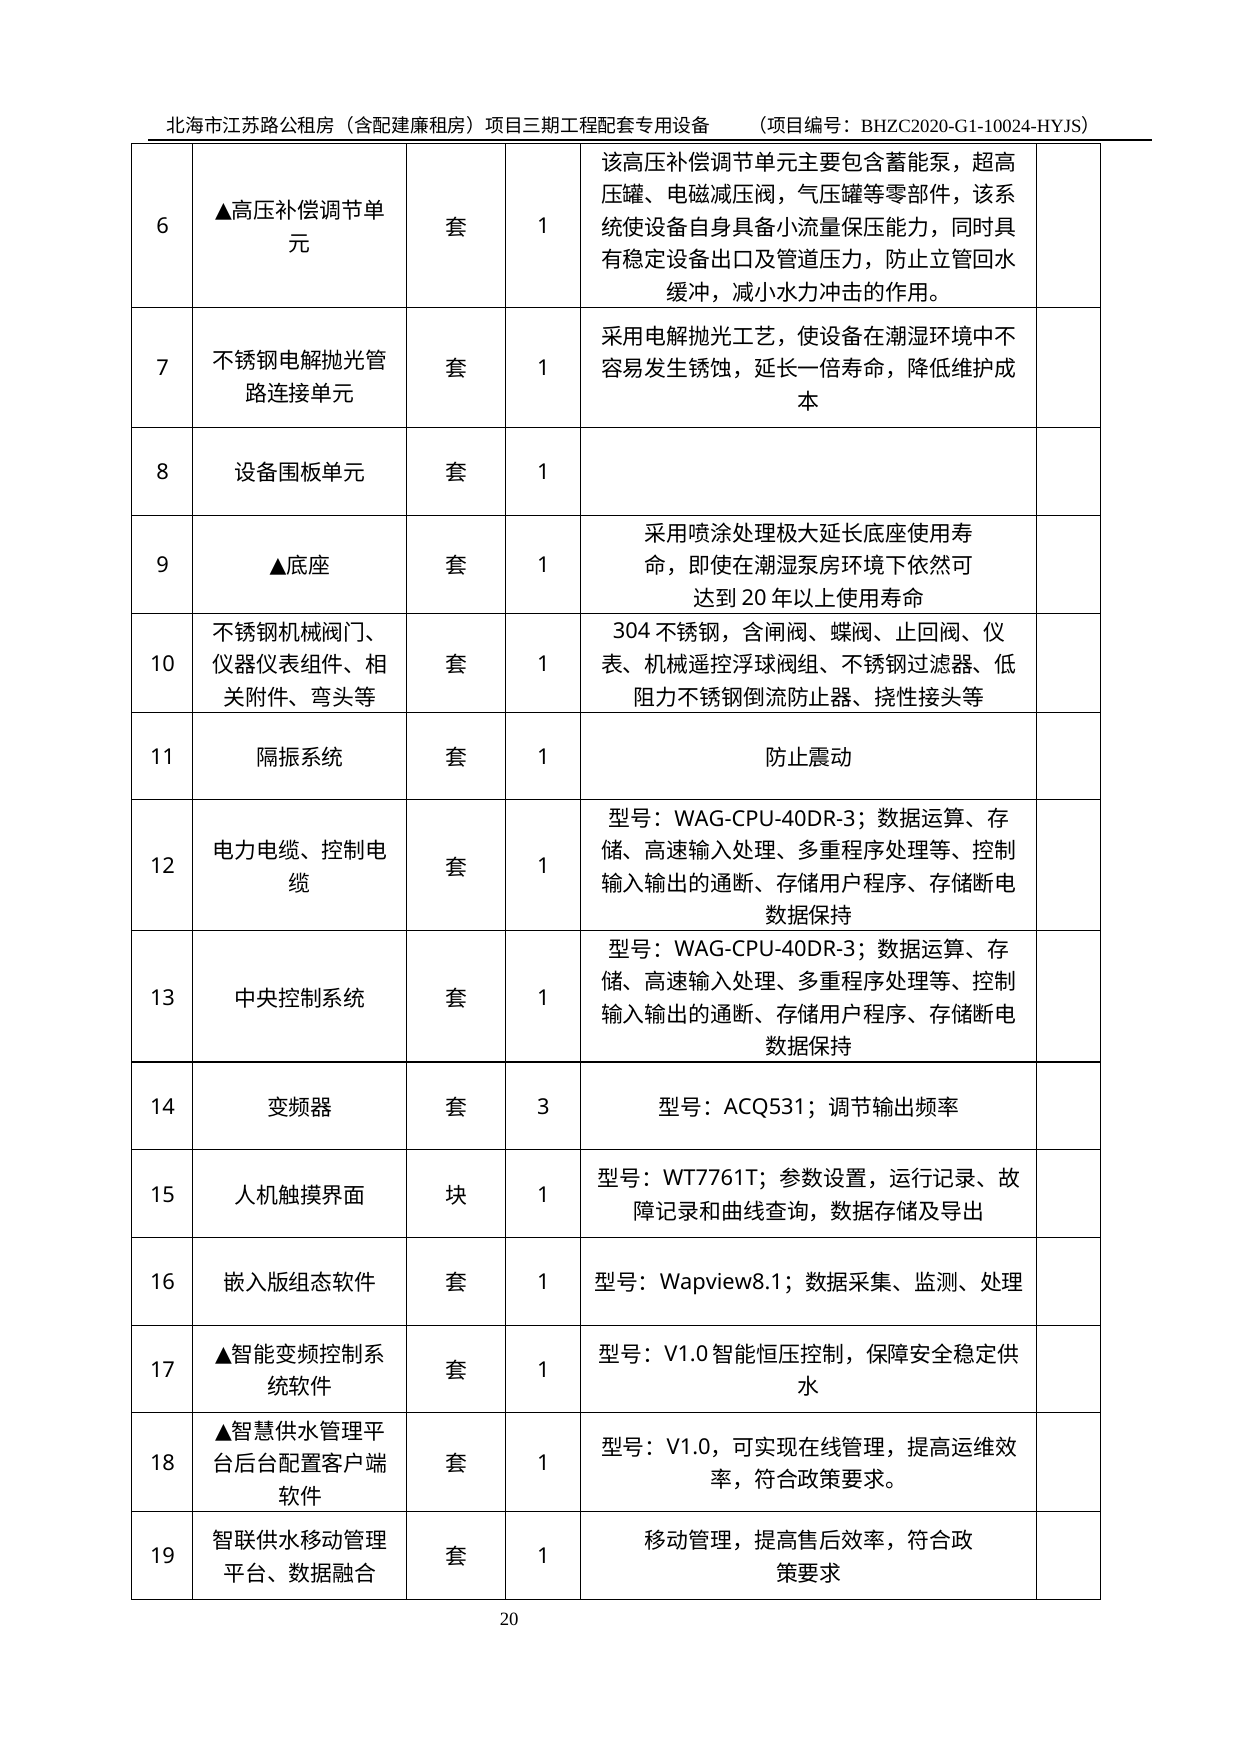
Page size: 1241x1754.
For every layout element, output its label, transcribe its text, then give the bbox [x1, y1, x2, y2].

table_cell 13 [132, 931, 192, 1061]
table_cell ▲智能变频控制系统软件 [193, 1326, 406, 1412]
table_cell 不锈钢电解抛光管路连接单元 [193, 308, 406, 427]
table_cell 采用电解抛光工艺，使设备在潮湿环境中不容易发生锈蚀，延长一倍寿命，降低维护成本 [581, 308, 1036, 427]
table_cell 套 [407, 308, 505, 427]
table_cell 1 [506, 1238, 580, 1324]
table_cell [1037, 800, 1100, 930]
table_cell 1 [506, 516, 580, 613]
table_cell 16 [132, 1238, 192, 1324]
table_cell ▲高压补偿调节单元 [193, 144, 406, 307]
table_cell 中央控制系统 [193, 931, 406, 1061]
table_cell 套 [407, 931, 505, 1061]
table_cell 型号：V1.0，可实现在线管理，提高运维效率，符合政策要求。 [581, 1413, 1036, 1511]
table_cell 1 [506, 800, 580, 930]
table_cell 1 [506, 1512, 580, 1598]
table_cell 不锈钢机械阀门、仪器仪表组件、相关附件、弯头等 [193, 614, 406, 712]
table_cell [1037, 516, 1100, 613]
table_cell [581, 428, 1036, 514]
table_cell 11 [132, 713, 192, 799]
table_cell 9 [132, 516, 192, 613]
table_cell 6 [132, 144, 192, 307]
table_cell [1037, 308, 1100, 427]
table_cell [1037, 144, 1100, 307]
table_cell 采用喷涂处理极大延长底座使用寿 命，即使在潮湿泵房环境下依然可 达到20年以上使用寿命 [581, 516, 1036, 613]
table_cell 型号：Wapview8.1；数据采集、监测、处理 [581, 1238, 1036, 1324]
table_cell 1 [506, 713, 580, 799]
table_cell 型号：WAG-CPU-40DR-3；数据运算、存储、高速输入处理、多重程序处理等、控制输入输出的通断、存储用户程序、存储断电数据保持 [581, 800, 1036, 930]
table_cell 套 [407, 1413, 505, 1511]
table_cell 1 [506, 308, 580, 427]
table_cell 该高压补偿调节单元主要包含蓄能泵，超高压罐、电磁减压阀，气压罐等零部件，该系统使设备自身具备小流量保压能力，同时具有稳定设备出口及管道压力，防止立管回水缓冲，减小水力冲击的作用。 [581, 144, 1036, 307]
table_cell 套 [407, 1063, 505, 1149]
table_cell 1 [506, 428, 580, 514]
table_cell 套 [407, 1326, 505, 1412]
table_cell 14 [132, 1063, 192, 1149]
table_cell 防止震动 [581, 713, 1036, 799]
table_cell 型号：V1.0智能恒压控制，保障安全稳定供水 [581, 1326, 1036, 1412]
table_cell 7 [132, 308, 192, 427]
table_cell 1 [506, 931, 580, 1061]
table_cell 套 [407, 800, 505, 930]
table_cell 套 [407, 614, 505, 712]
table_cell [1037, 1413, 1100, 1511]
table_cell 1 [506, 614, 580, 712]
table_cell 18 [132, 1413, 192, 1511]
table_cell [1037, 1150, 1100, 1237]
table_cell [1037, 931, 1100, 1061]
table_cell 套 [407, 713, 505, 799]
table_cell 1 [506, 1326, 580, 1412]
table_cell 电力电缆、控制电缆 [193, 800, 406, 930]
table_cell 10 [132, 614, 192, 712]
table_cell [193, 1512, 406, 1598]
table_cell 12 [132, 800, 192, 930]
table_cell 嵌入版组态软件 [193, 1238, 406, 1324]
table_cell 变频器 [193, 1063, 406, 1149]
table_cell [1037, 1238, 1100, 1324]
table_cell 套 [407, 1238, 505, 1324]
table_cell 1 [506, 1413, 580, 1511]
table_cell 304不锈钢，含闸阀、蝶阀、止回阀、仪表、机械遥控浮球阀组、不锈钢过滤器、低阻力不锈钢倒流防止器、挠性接头等 [581, 614, 1036, 712]
table_cell [1037, 428, 1100, 514]
table_cell 19 [132, 1512, 192, 1598]
table_cell 套 [407, 516, 505, 613]
table_cell 型号：WT7761T；参数设置，运行记录、故障记录和曲线查询，数据存储及导出 [581, 1150, 1036, 1237]
table_cell 套 [407, 1512, 505, 1598]
table_cell [1037, 1063, 1100, 1149]
table_cell 块 [407, 1150, 505, 1237]
table_cell [1037, 1512, 1100, 1598]
table_cell 型号：ACQ531；调节输出频率 [581, 1063, 1036, 1149]
table_cell 1 [506, 144, 580, 307]
table_cell 设备围板单元 [193, 428, 406, 514]
table_cell 1 [506, 1150, 580, 1237]
table_cell 15 [132, 1150, 192, 1237]
table_cell 人机触摸界面 [193, 1150, 406, 1237]
table_cell 型号：WAG-CPU-40DR-3；数据运算、存储、高速输入处理、多重程序处理等、控制输入输出的通断、存储用户程序、存储断电数据保持 [581, 931, 1036, 1061]
table_cell ▲智慧供水管理平台后台配置客户端软件 [193, 1413, 406, 1511]
table_cell 套 [407, 428, 505, 514]
table_cell [1037, 1326, 1100, 1412]
table_cell 8 [132, 428, 192, 514]
table_cell 17 [132, 1326, 192, 1412]
table_cell ▲底座 [193, 516, 406, 613]
table_cell 隔振系统 [193, 713, 406, 799]
table_cell 3 [506, 1063, 580, 1149]
table_cell [1037, 614, 1100, 712]
table_cell [1037, 713, 1100, 799]
table_cell 套 [407, 144, 505, 307]
table_cell 移动管理，提高售后效率，符合政 策要求 [581, 1512, 1036, 1598]
